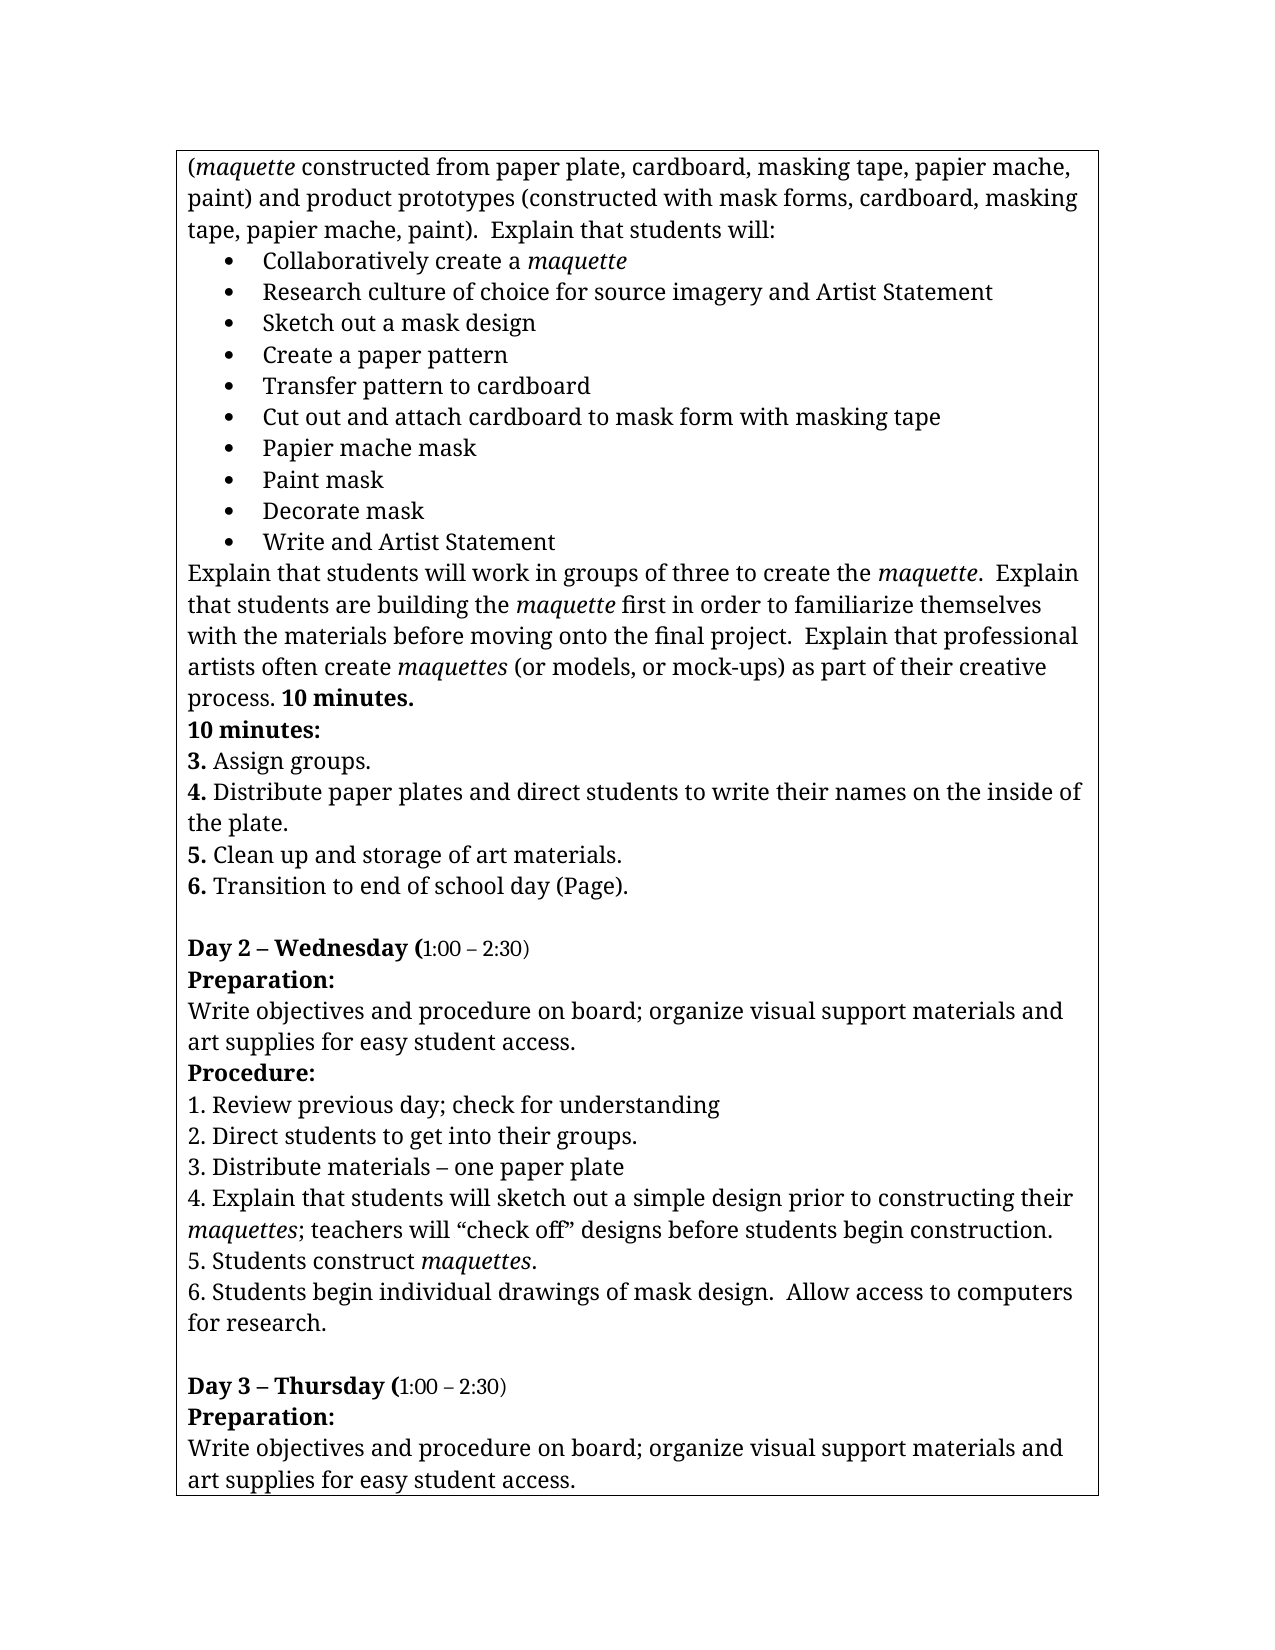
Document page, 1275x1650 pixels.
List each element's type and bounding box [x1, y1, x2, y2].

table_cell [177, 151, 1098, 1495]
